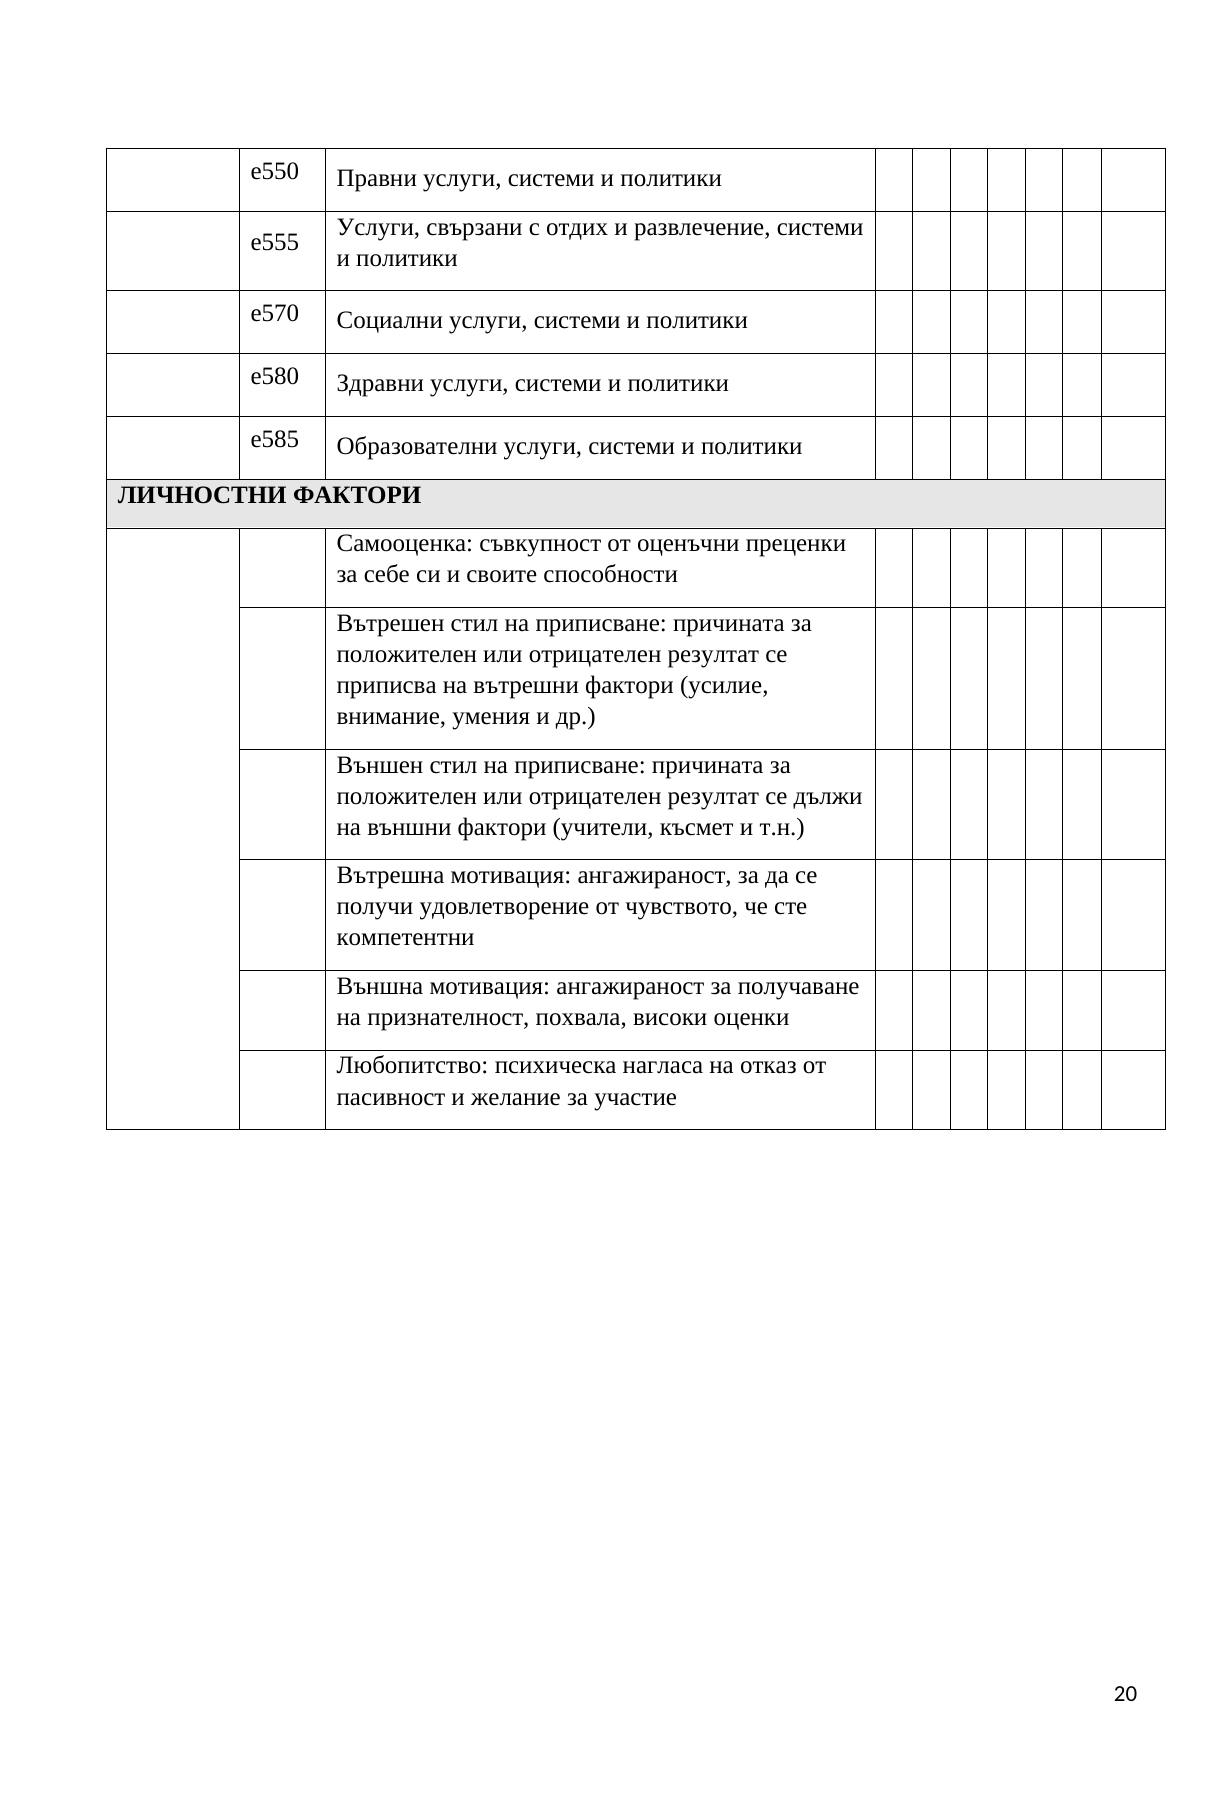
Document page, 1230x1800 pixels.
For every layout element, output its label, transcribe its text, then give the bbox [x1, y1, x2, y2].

table_cell [1063, 212, 1101, 290]
table_cell [1026, 971, 1062, 1049]
table_cell [1026, 1051, 1062, 1129]
table_cell [988, 860, 1025, 970]
table_cell [951, 750, 987, 859]
table_cell [876, 750, 912, 859]
table_cell [951, 417, 987, 479]
table_cell [107, 212, 239, 290]
table_cell [1102, 860, 1165, 970]
table_cell е550 [240, 149, 325, 211]
table_cell [1063, 971, 1101, 1049]
table_cell [876, 149, 912, 211]
table_cell [913, 212, 950, 290]
table_cell [1063, 417, 1101, 479]
table_cell [913, 1051, 950, 1129]
table_cell [240, 608, 325, 749]
table_cell [988, 608, 1025, 749]
table_cell [876, 529, 912, 607]
table_cell Здравни услуги, системи и политики [326, 354, 875, 416]
table_cell Услуги, свързани с отдих и развлечение, системи и политики [326, 212, 875, 290]
table_cell Любопитство: психическа нагласа на отказ от пасивност и желание за участие [326, 1051, 875, 1129]
table_cell [1026, 608, 1062, 749]
table_cell [1102, 971, 1165, 1049]
table_cell [1102, 529, 1165, 607]
table_cell Правни услуги, системи и политики [326, 149, 875, 211]
table_cell [107, 149, 239, 211]
table_cell [913, 417, 950, 479]
table_cell [951, 212, 987, 290]
table_cell [240, 750, 325, 859]
table_cell [876, 291, 912, 353]
table_cell [107, 417, 239, 479]
table_cell [1102, 1051, 1165, 1129]
table_cell [876, 608, 912, 749]
table_cell [876, 860, 912, 970]
table_cell [913, 750, 950, 859]
table_cell [876, 212, 912, 290]
table_cell [988, 529, 1025, 607]
table_cell е580 [240, 354, 325, 416]
table_cell [988, 971, 1025, 1049]
table_cell [1102, 608, 1165, 749]
table_cell [913, 608, 950, 749]
table_cell [107, 529, 239, 1129]
table_cell [1102, 417, 1165, 479]
table_cell [951, 1051, 987, 1129]
table_cell [1102, 354, 1165, 416]
table_cell [1063, 860, 1101, 970]
table_cell [913, 354, 950, 416]
table_cell [988, 212, 1025, 290]
table_cell Социални услуги, системи и политики [326, 291, 875, 353]
table_cell Самооценка: съвкупност от оценъчни преценки за себе си и своите способности [326, 529, 875, 607]
table_cell [240, 971, 325, 1049]
table_cell [1063, 1051, 1101, 1129]
table_cell [951, 354, 987, 416]
table_cell [1063, 608, 1101, 749]
table_cell [951, 971, 987, 1049]
table_cell Вътрешна мотивация: ангажираност, за да се получи удовлетворение от чувството, че сте компетентни [326, 860, 875, 970]
table_cell [876, 1051, 912, 1129]
table_cell Образователни услуги, системи и политики [326, 417, 875, 479]
table_cell [1026, 149, 1062, 211]
table_cell [951, 291, 987, 353]
table_cell [988, 417, 1025, 479]
table_cell [107, 354, 239, 416]
table_cell [1026, 354, 1062, 416]
table_cell [107, 291, 239, 353]
table_cell е555 [240, 212, 325, 290]
table_cell [988, 291, 1025, 353]
table_cell [240, 529, 325, 607]
table_cell [1063, 750, 1101, 859]
table_cell [1102, 750, 1165, 859]
table_cell [1102, 212, 1165, 290]
table_cell [1026, 212, 1062, 290]
table_cell [1026, 750, 1062, 859]
table_cell [988, 750, 1025, 859]
table_cell [1063, 291, 1101, 353]
table_cell [1063, 529, 1101, 607]
table_cell [876, 971, 912, 1049]
table_cell [1026, 860, 1062, 970]
table_cell [988, 354, 1025, 416]
table_cell [240, 1051, 325, 1129]
table_cell [876, 354, 912, 416]
table_cell Външен стил на приписване: причината за положителен или отрицателен резултат се дължи на външни фактори (учители, късмет и т.н.) [326, 750, 875, 859]
table_cell [876, 417, 912, 479]
table_cell е570 [240, 291, 325, 353]
table_cell [913, 291, 950, 353]
table_cell [951, 529, 987, 607]
table_cell [988, 1051, 1025, 1129]
table_cell е585 [240, 417, 325, 479]
table_cell [1026, 417, 1062, 479]
table_cell Вътрешен стил на приписване: причината за положителен или отрицателен резултат се приписва на вътрешни фактори (усилие, внимание, умения и др.) [326, 608, 875, 749]
table_cell [951, 608, 987, 749]
table_cell [240, 860, 325, 970]
table_cell [988, 149, 1025, 211]
table_cell [1102, 149, 1165, 211]
table_cell [913, 149, 950, 211]
table_cell [913, 860, 950, 970]
table_cell [951, 149, 987, 211]
table_cell [1063, 354, 1101, 416]
table_cell [1102, 291, 1165, 353]
table_cell Външна мотивация: ангажираност за получаване на признателност, похвала, високи оценки [326, 971, 875, 1049]
table_cell [913, 529, 950, 607]
table_cell [913, 971, 950, 1049]
table_cell ЛИЧНОСТНИ ФАКТОРИ [107, 480, 1165, 527]
table_cell [951, 860, 987, 970]
table_cell [1026, 529, 1062, 607]
table_cell [1026, 291, 1062, 353]
table_cell [1063, 149, 1101, 211]
